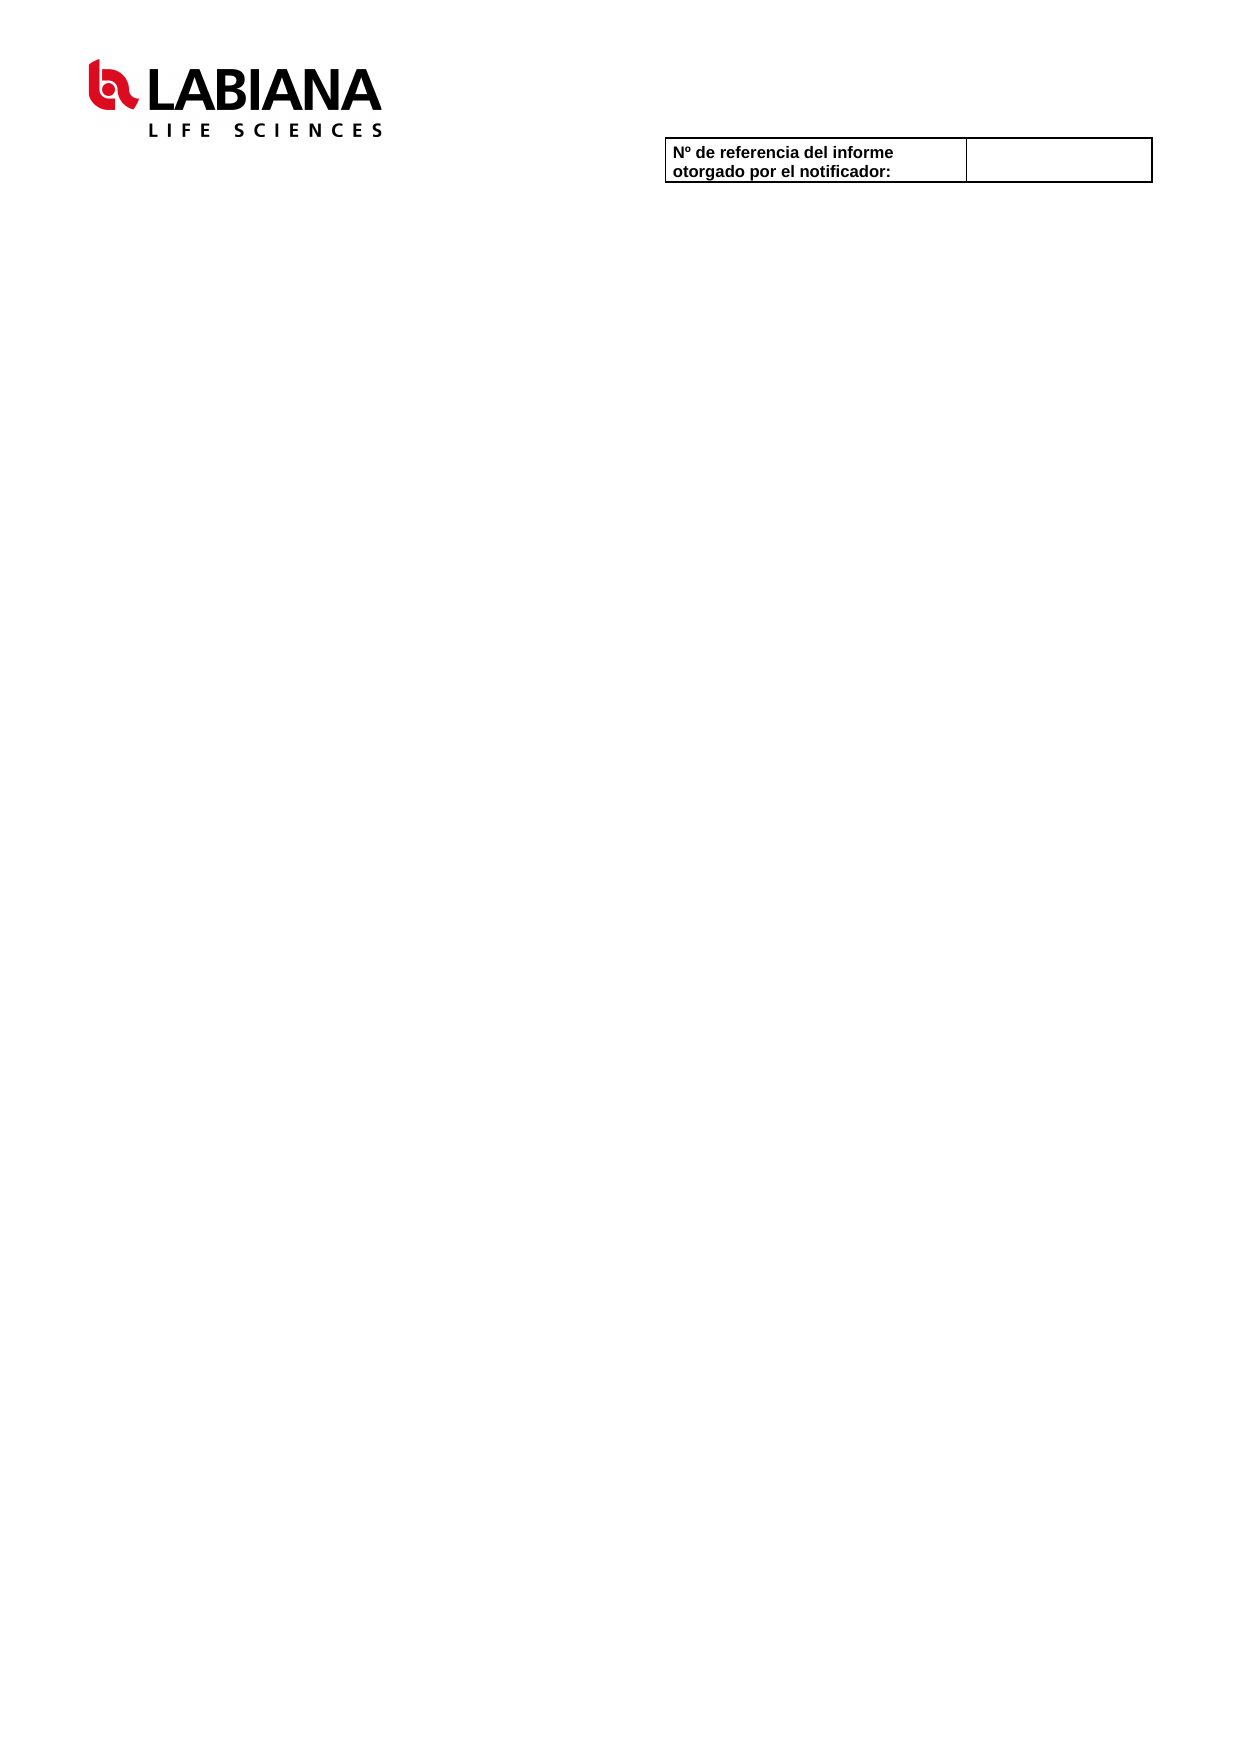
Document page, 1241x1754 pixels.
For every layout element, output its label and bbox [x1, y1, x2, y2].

picture [88, 59, 382, 137]
